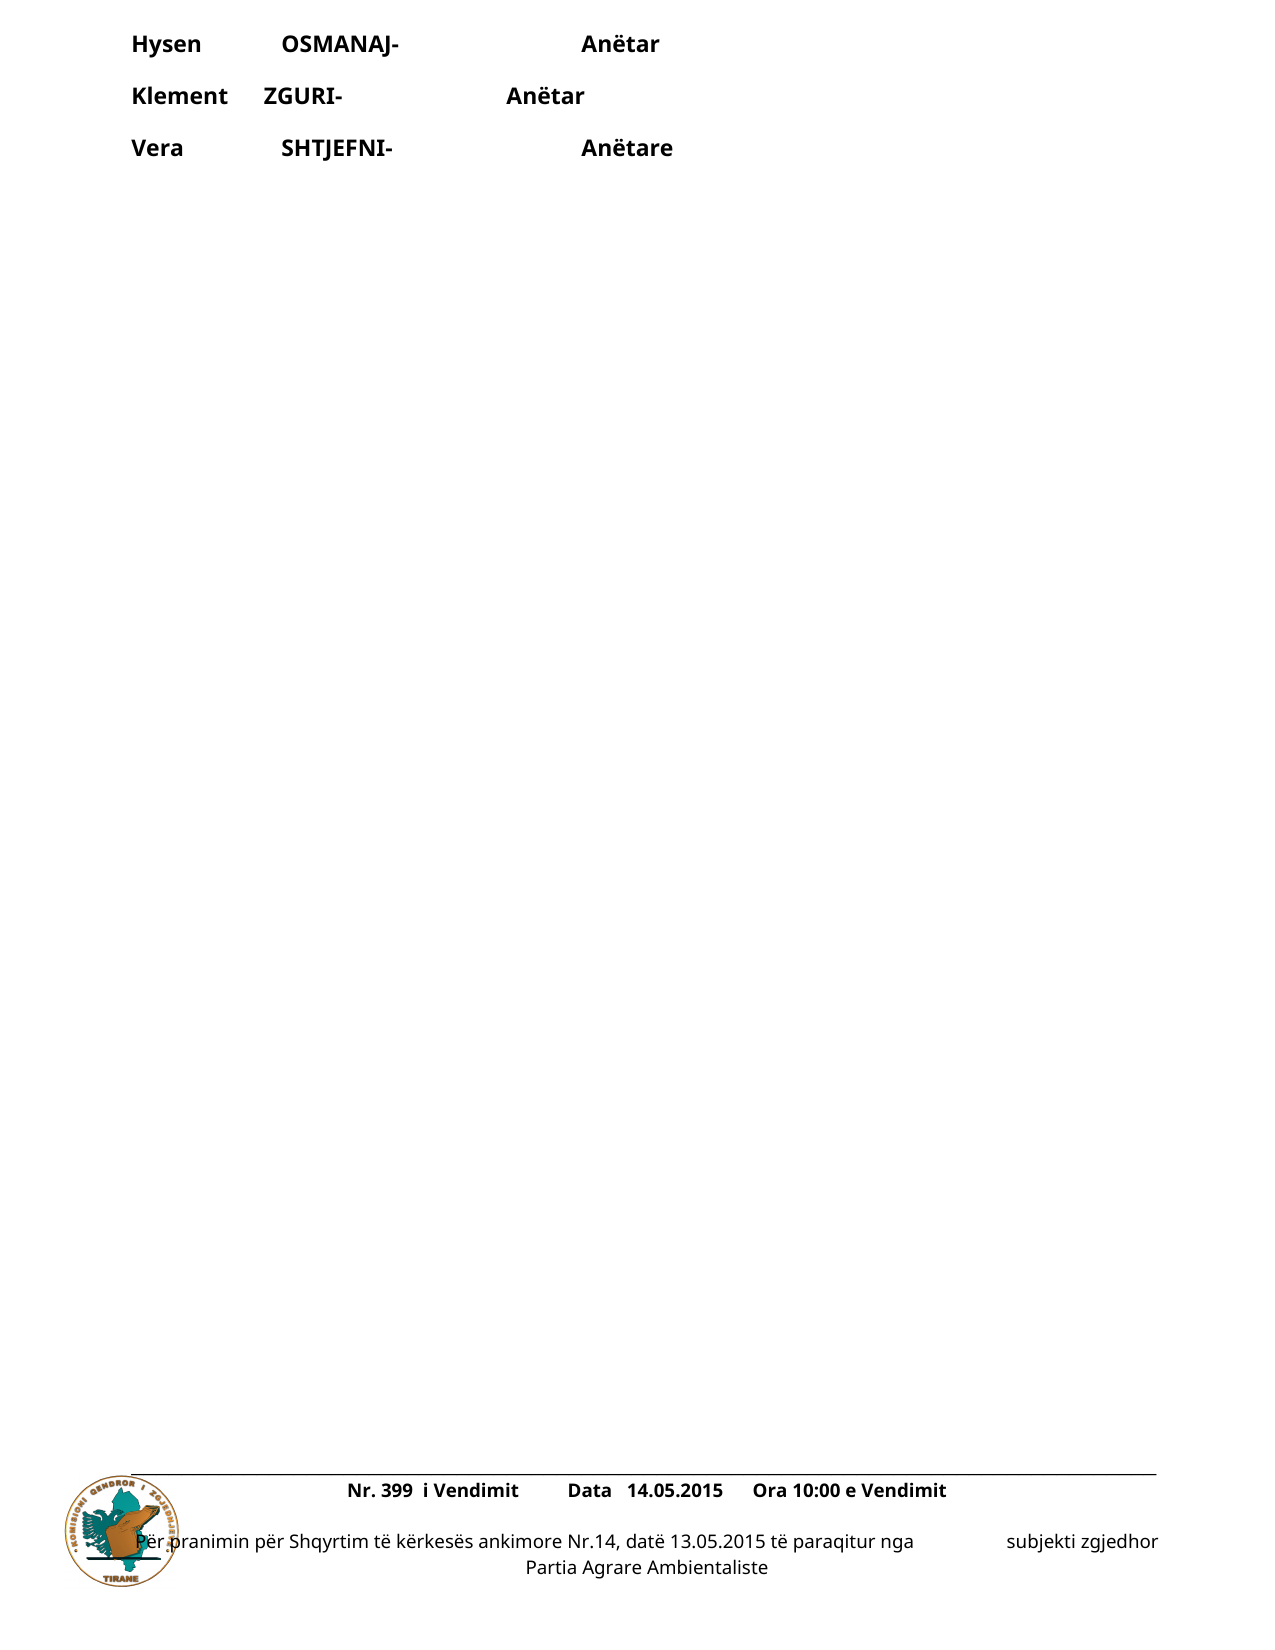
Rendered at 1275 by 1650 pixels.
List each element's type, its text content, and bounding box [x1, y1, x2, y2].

text Klement ZGURI- Anëtar [131, 80, 1162, 111]
picture [59, 1470, 182, 1589]
text Hysen OSMANAJ- Anëtar [131, 28, 1162, 59]
text Vera SHTJEFNI- Anëtare [131, 132, 1162, 163]
